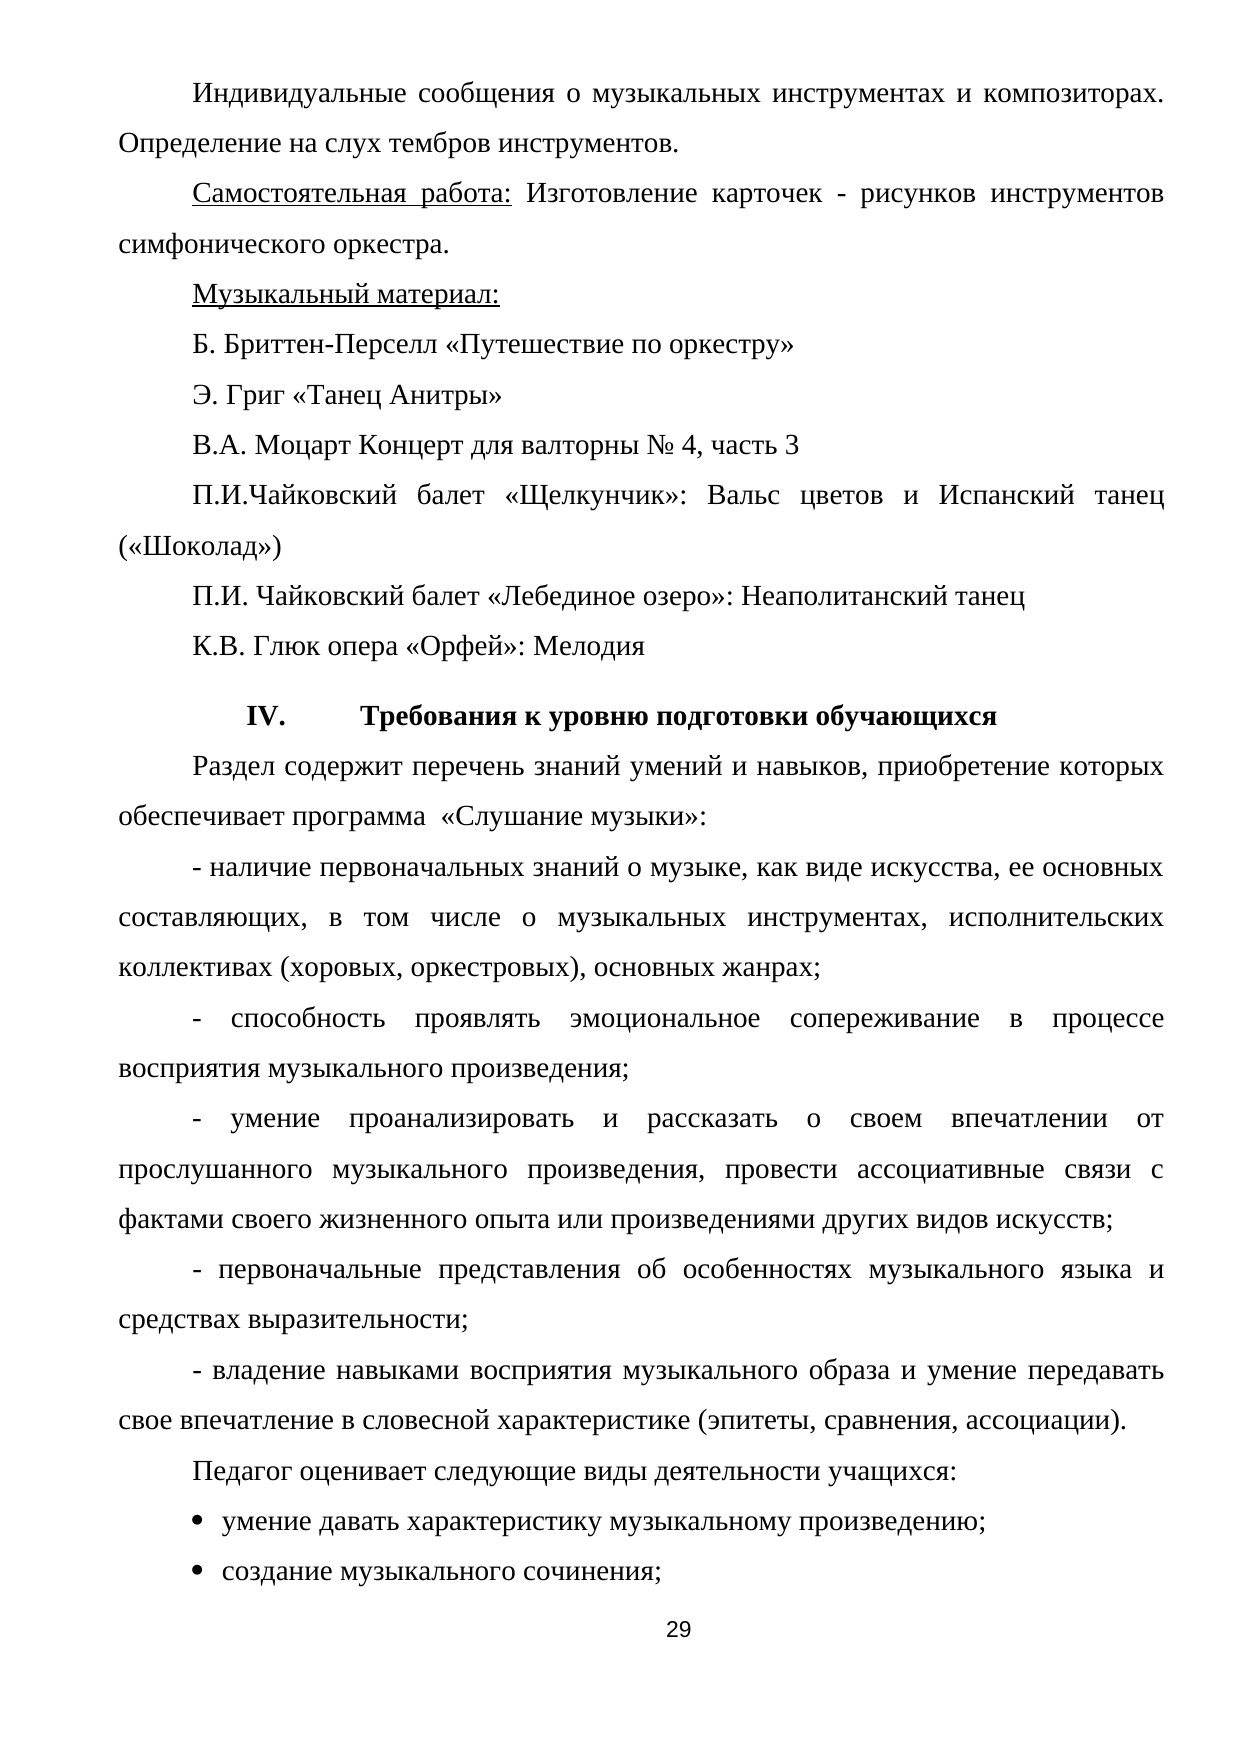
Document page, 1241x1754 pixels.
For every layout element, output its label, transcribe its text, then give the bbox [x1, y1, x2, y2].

text Музыкальный материал: [118, 276, 1165, 310]
list создание музыкального сочинения; [118, 1553, 1165, 1587]
text В.А. Моцарт Концерт для валторны № 4, часть 3 [118, 427, 1165, 461]
text Самостоятельная работа: Изготовление карточек - рисунков инструментов симфонического оркестра. [118, 176, 1165, 259]
text Б. Бриттен-Перселл «Путешествие по оркестру» [118, 327, 1165, 360]
text - умение проанализировать и рассказать о своем впечатлении от прослушанного музыкального произведения, провести ассоциативные связи с фактами своего жизненного опыта или произведениями других видов искусств; [118, 1100, 1165, 1234]
text Педагог оценивает следующие виды деятельности учащихся: [118, 1453, 1165, 1486]
list - владение навыками восприятия музыкального образа и умение передавать свое впечатление в словесной характеристике (эпитеты, сравнения, ассоциации). [118, 1352, 1165, 1436]
text - наличие первоначальных знаний о музыке, как виде искусства, ее основных составляющих, в том числе о музыкальных инструментах, исполнительских коллективах (хоровых, оркестровых), основных жанрах; [118, 849, 1165, 983]
text Э. Григ «Танец Анитры» [118, 377, 1165, 410]
text К.В. Глюк опера «Орфей»: Мелодия [118, 628, 1165, 662]
text П.И.Чайковский балет «Щелкунчик»: Вальс цветов и Испанский танец («Шоколад») [118, 477, 1165, 561]
text П.И. Чайковский балет «Лебединое озеро»: Неаполитанский танец [118, 578, 1165, 612]
list Раздел содержит перечень знаний умений и навыков, приобретение которых обеспечивает программа «Слушание музыки»: [118, 748, 1165, 832]
list Требования к уровню подготовки обучающихся [118, 698, 1165, 731]
list умение давать характеристику музыкальному произведению; [118, 1503, 1165, 1537]
list - первоначальные представления об особенностях музыкального языка и средствах выразительности; [118, 1251, 1165, 1335]
text - способность проявлять эмоциональное сопереживание в процессе восприятия музыкального произведения; [118, 1000, 1165, 1084]
text Индивидуальные сообщения о музыкальных инструментах и композиторах. Определение на слух тембров инструментов. [118, 75, 1165, 159]
